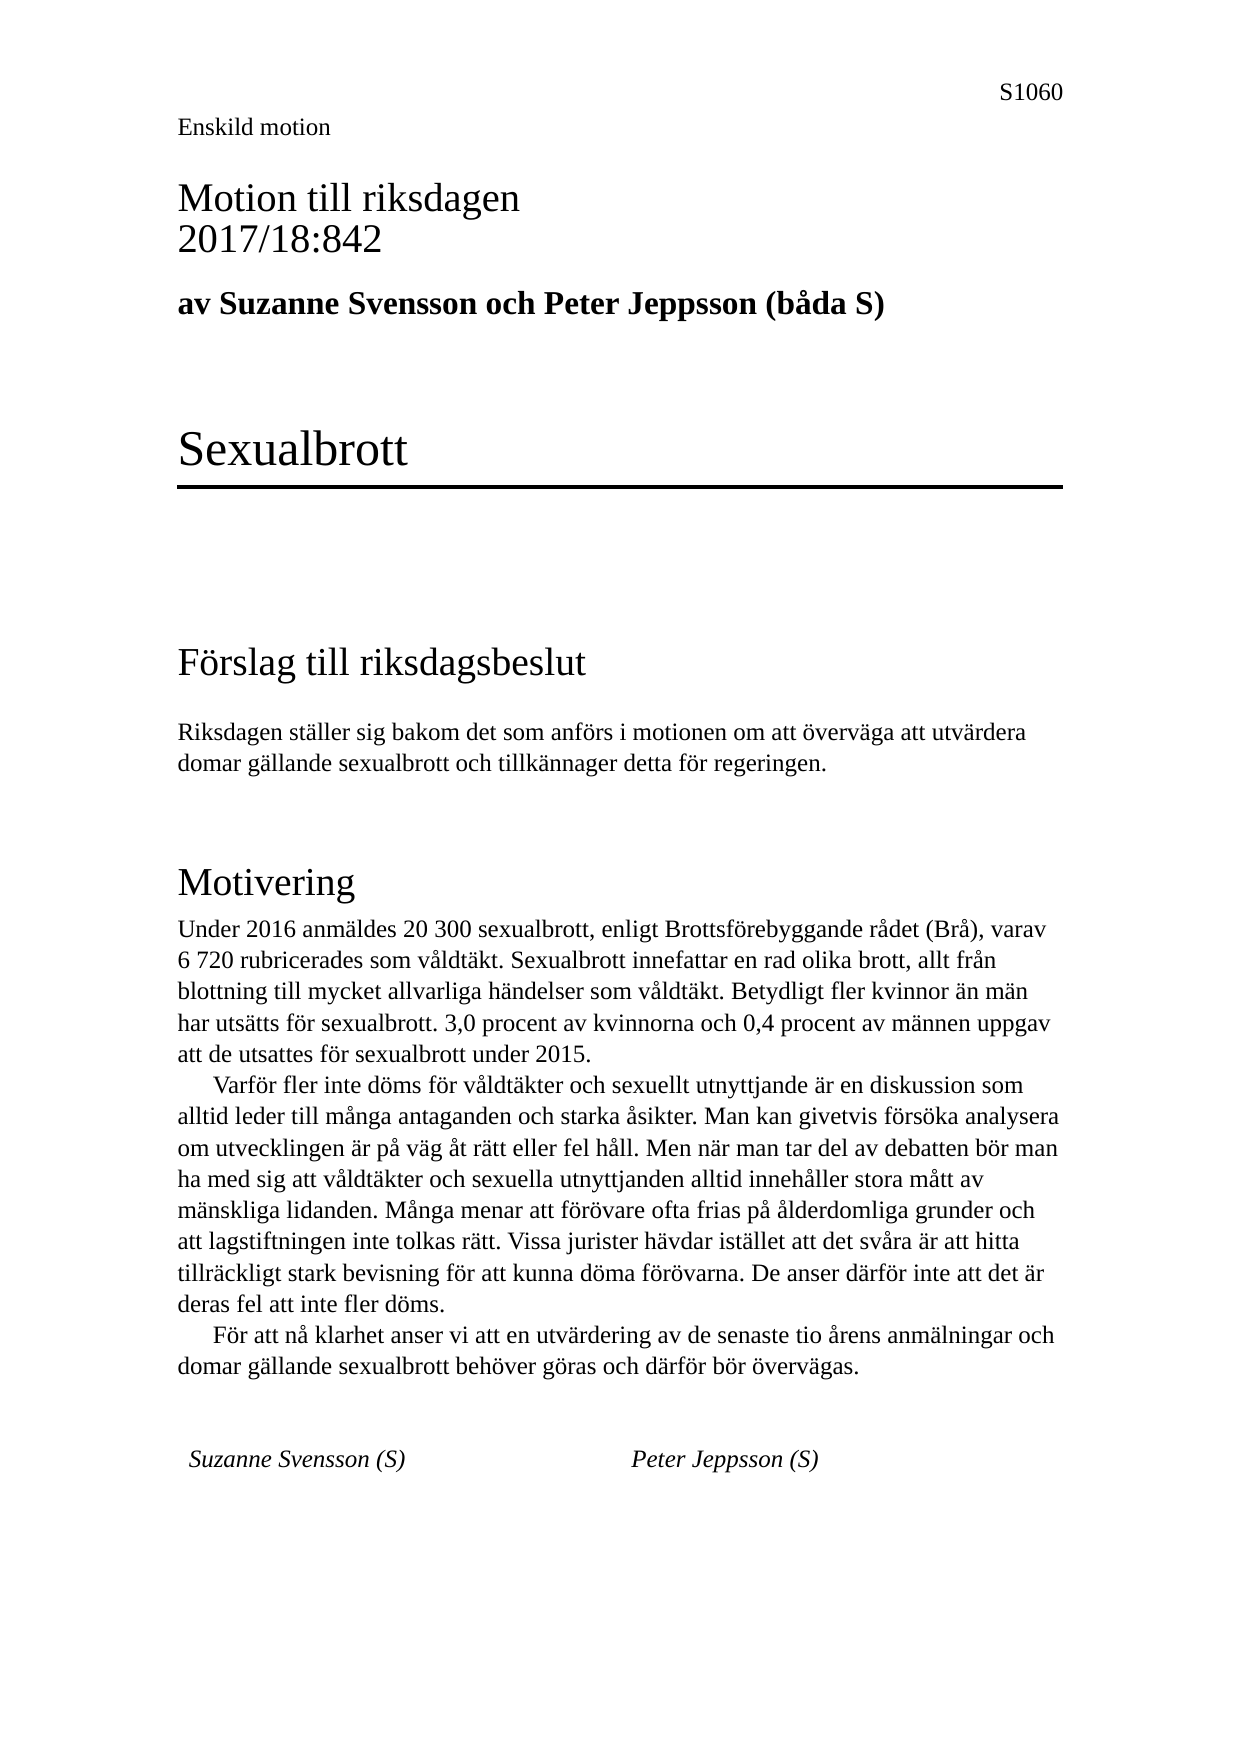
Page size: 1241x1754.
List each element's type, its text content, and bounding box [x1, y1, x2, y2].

text Under 2016 anmäldes 20 300 sexualbrott, enligt Brottsförebyggande rådet (Brå), varav 6 720 rubricerades som våldtäkt. Sexualbrott innefattar en rad olika brott, allt från blottning till mycket allvarliga händelser som våldtäkt. Betydligt fler kvinnor än män har utsätts för sexualbrott. 3,0 procent av kvinnorna och 0,4 procent av männen uppgav att de utsattes för sexualbrott under 2015. [177, 911, 1063, 1068]
table_header Peter Jeppsson (S) [620, 1411, 1063, 1480]
text Varför fler inte döms för våldtäkter och sexuellt utnyttjande är en diskussion som alltid leder till många antaganden och starka åsikter. Man kan givetvis försöka analysera om utvecklingen är på väg åt rätt eller fel håll. Men när man tar del av debatten bör man ha med sig att våldtäkter och sexuella utnyttjanden alltid innehåller stora mått av mänskliga lidanden. Många menar att förövare ofta frias på ålderdomliga grunder och att lagstiftningen inte tolkas rätt. Vissa jurister hävdar istället att det svåra är att hitta tillräckligt stark bevisning för att kunna döma förövarna. De anser därför inte att det är deras fel att inte fler döms. [177, 1068, 1063, 1318]
table_header Suzanne Svensson (S) [177, 1411, 620, 1480]
text För att nå klarhet anser vi att en utvärdering av de senaste tio årens anmälningar och domar gällande sexualbrott behöver göras och därför bör övervägas. [177, 1318, 1063, 1380]
